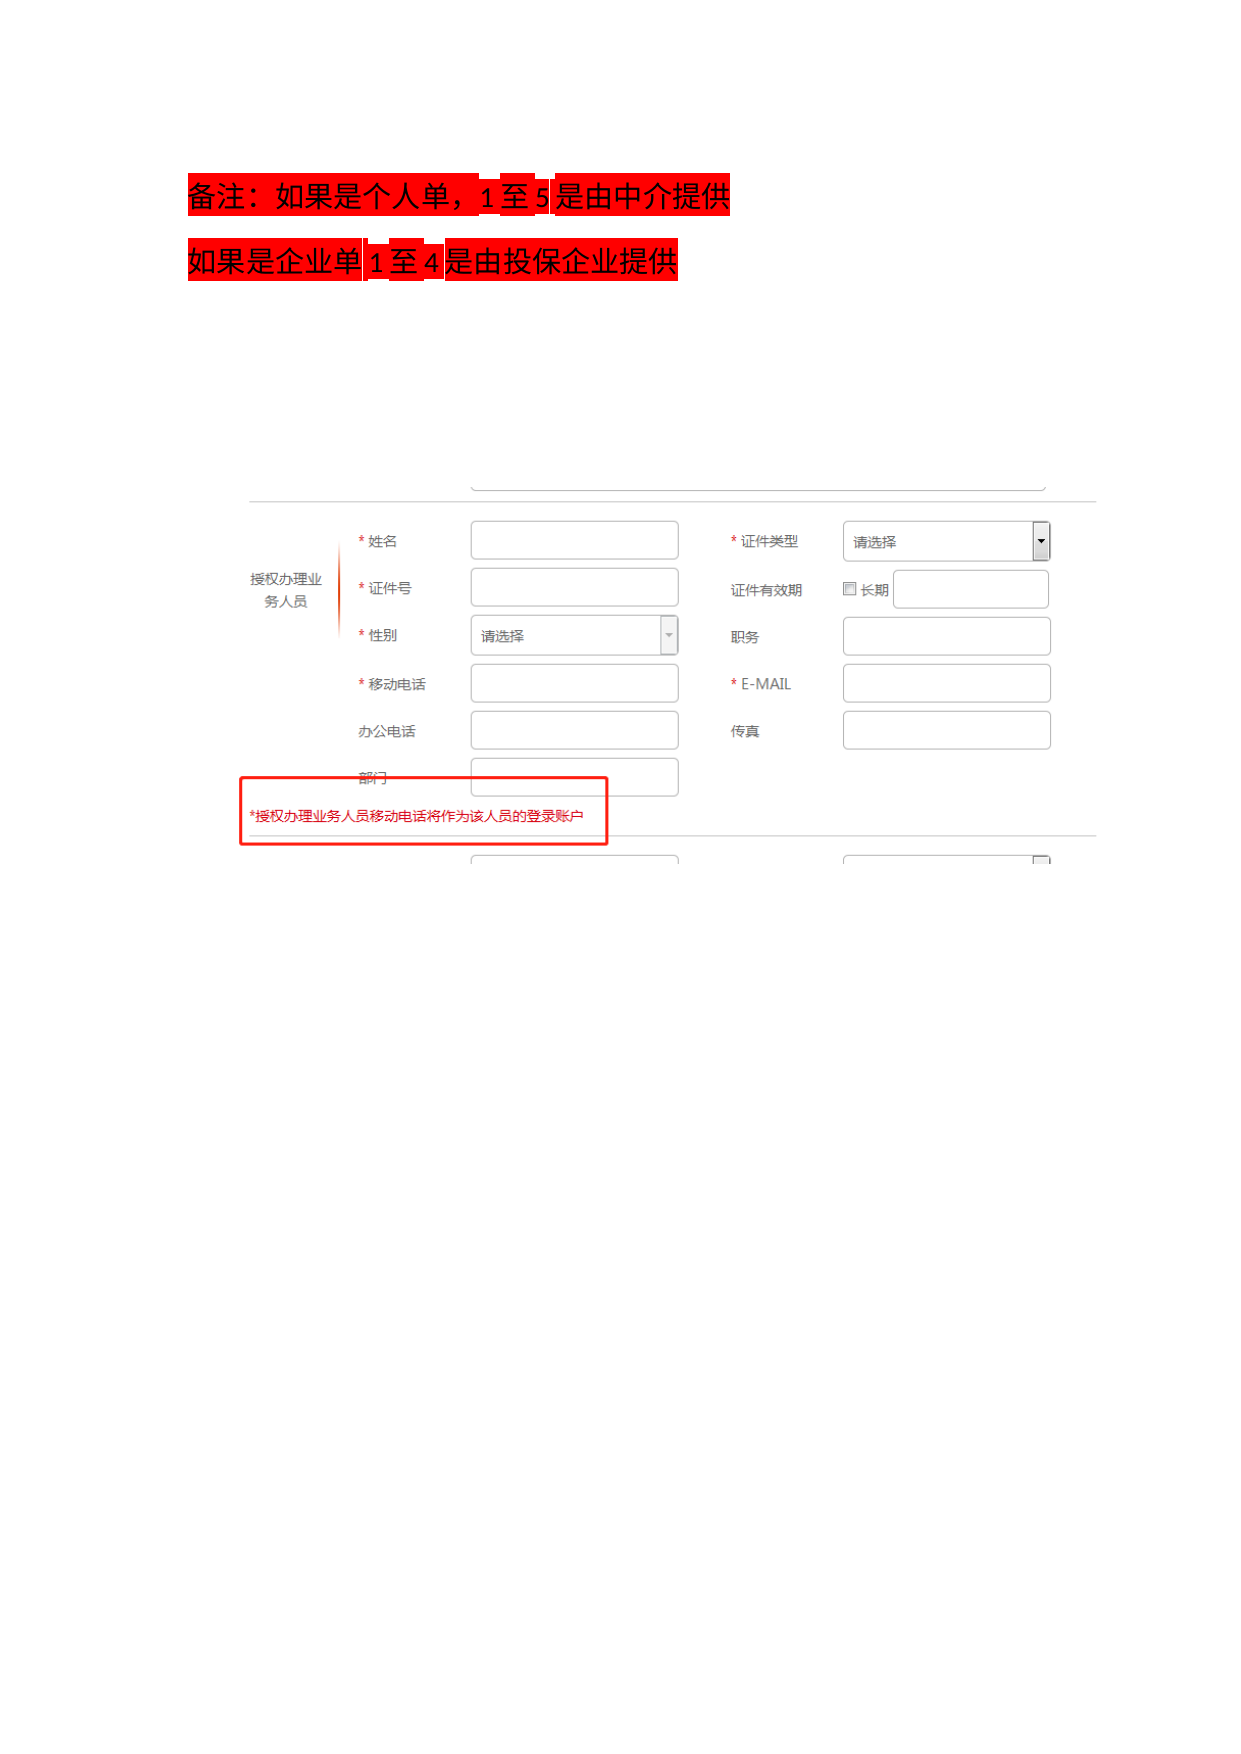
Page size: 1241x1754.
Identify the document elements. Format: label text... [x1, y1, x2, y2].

text 备注：如果是个人单，1至5是由中介提供 [187, 162, 1053, 227]
picture [231, 487, 1097, 864]
text 如果是企业单1至4是由投保企业提供 [187, 227, 1053, 292]
